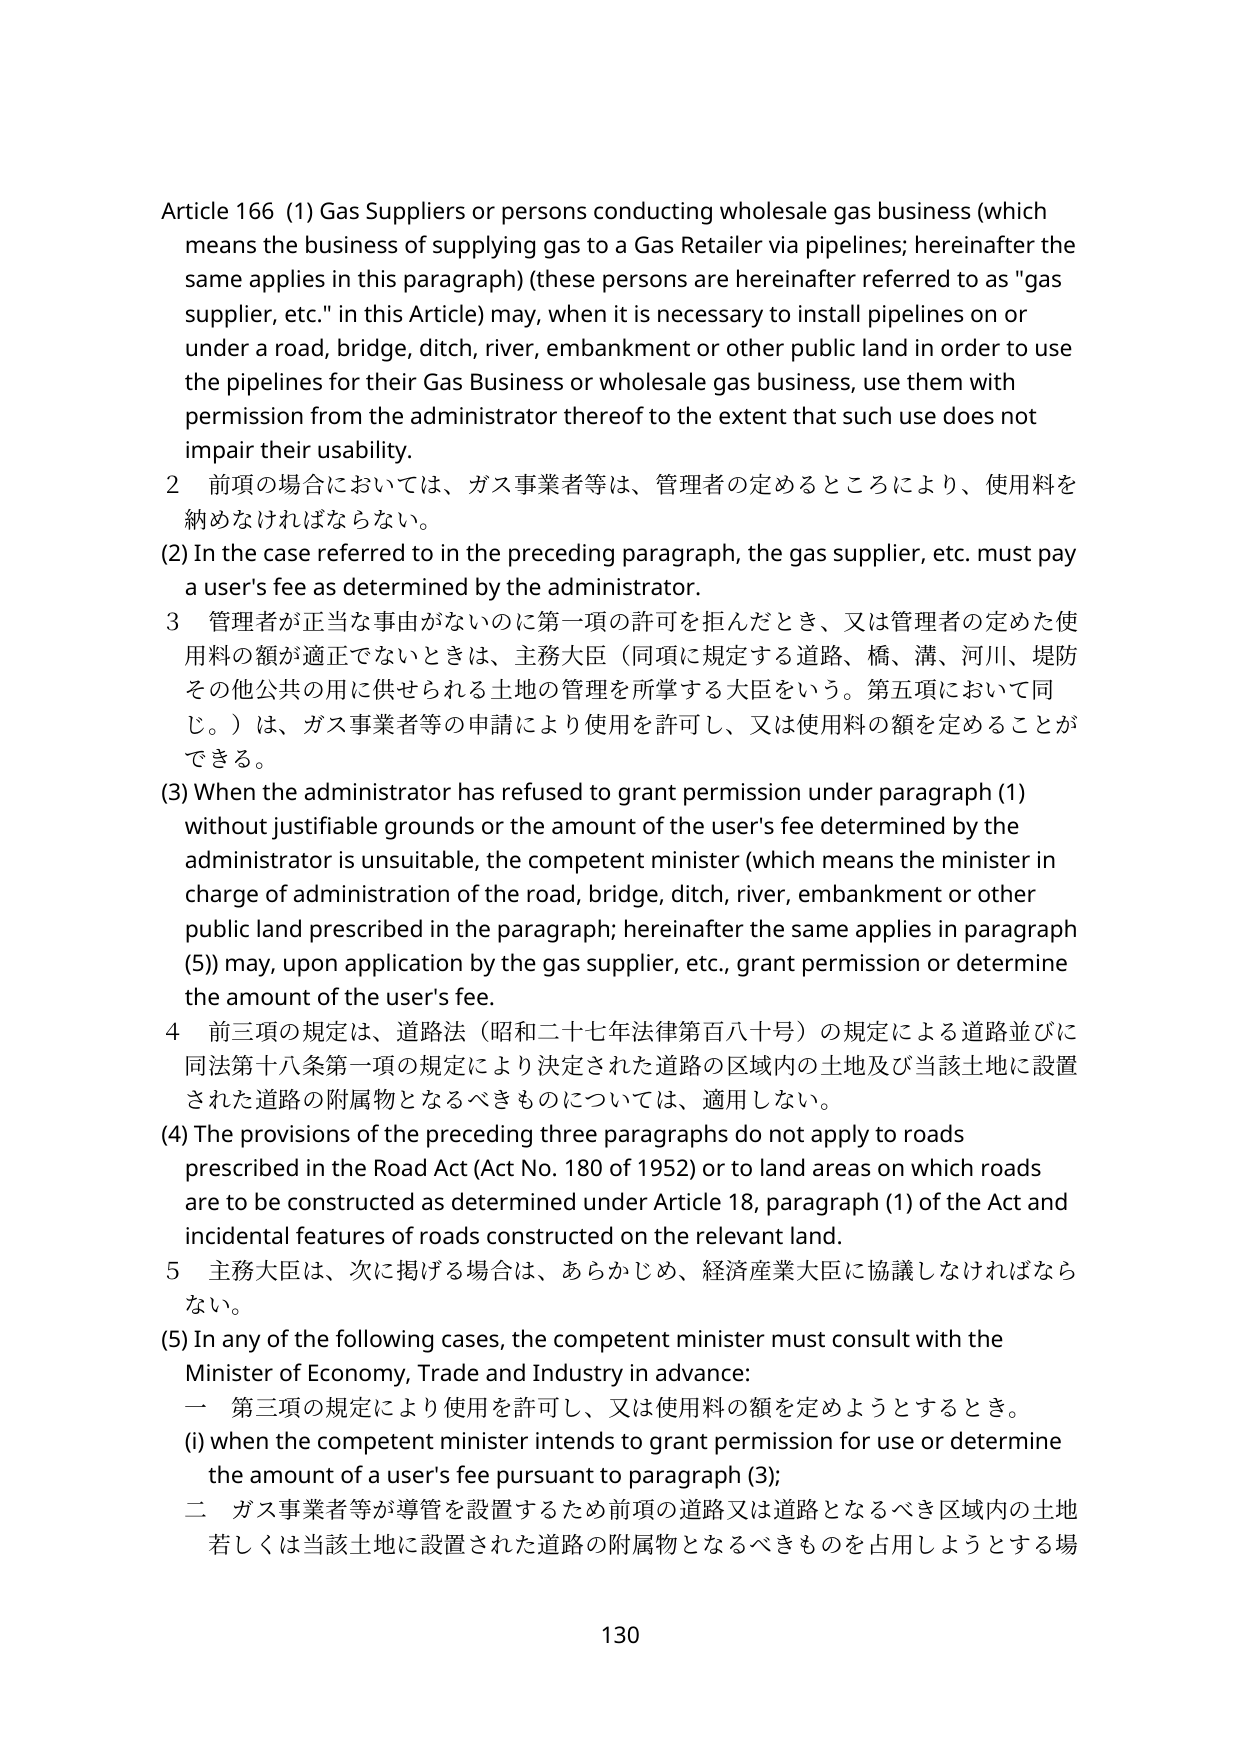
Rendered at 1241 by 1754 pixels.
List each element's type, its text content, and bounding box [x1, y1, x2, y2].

text (4) The provisions of the preceding three paragraphs do not apply to roads prescribed in the Road Act (Act No. 180 of 1952) or to land areas on which roads are to be constructed as determined under Article 18, paragraph (1) of the Act and incidental features of roads constructed on the relevant land. [161, 1116, 1079, 1253]
text (5) In any of the following cases, the competent minister must consult with the Minister of Economy, Trade and Industry in advance: [161, 1321, 1079, 1389]
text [184, 1492, 1079, 1560]
text (2) In the case referred to in the preceding paragraph, the gas supplier, etc. must pay a user's fee as determined by the administrator. [161, 535, 1079, 604]
text ２ 前項の場合においては、ガス事業者等は、管理者の定めるところにより、使用料を納めなければならない。 [161, 467, 1079, 535]
text 一 第三項の規定により使用を許可し、又は使用料の額を定めようとするとき。 [184, 1389, 1079, 1424]
text (3) When the administrator has refused to grant permission under paragraph (1) without justifiable grounds or the amount of the user's fee determined by the administrator is unsuitable, the competent minister (which means the minister in charge of administration of the road, bridge, ditch, river, embankment or other public land prescribed in the paragraph; hereinafter the same applies in paragraph (5)) may, upon application by the gas supplier, etc., grant permission or determine the amount of the user's fee. [161, 774, 1079, 1014]
text Article 166 (1) Gas Suppliers or persons conducting wholesale gas business (which means the business of supplying gas to a Gas Retailer via pipelines; hereinafter the same applies in this paragraph) (these persons are hereinafter referred to as "gas supplier, etc." in this Article) may, when it is necessary to install pipelines on or under a road, bridge, ditch, river, embankment or other public land in order to use the pipelines for their Gas Business or wholesale gas business, use them with permission from the administrator thereof to the extent that such use does not impair their usability. [161, 194, 1079, 467]
text ４ 前三項の規定は、道路法（昭和二十七年法律第百八十号）の規定による道路並びに同法第十八条第一項の規定により決定された道路の区域内の土地及び当該土地に設置された道路の附属物となるべきものについては、適用しない。 [161, 1014, 1079, 1116]
text ３ 管理者が正当な事由がないのに第一項の許可を拒んだとき、又は管理者の定めた使用料の額が適正でないときは、主務大臣（同項に規定する道路、橋、溝、河川、堤防その他公共の用に供せられる土地の管理を所掌する大臣をいう。第五項において同じ。）は、ガス事業者等の申請により使用を許可し、又は使用料の額を定めることができる。 [161, 604, 1079, 774]
text (i) when the competent minister intends to grant permission for use or determine the amount of a user's fee pursuant to paragraph (3); [184, 1424, 1079, 1492]
text ５ 主務大臣は、次に掲げる場合は、あらかじめ、経済産業大臣に協議しなければならない。 [161, 1253, 1079, 1321]
